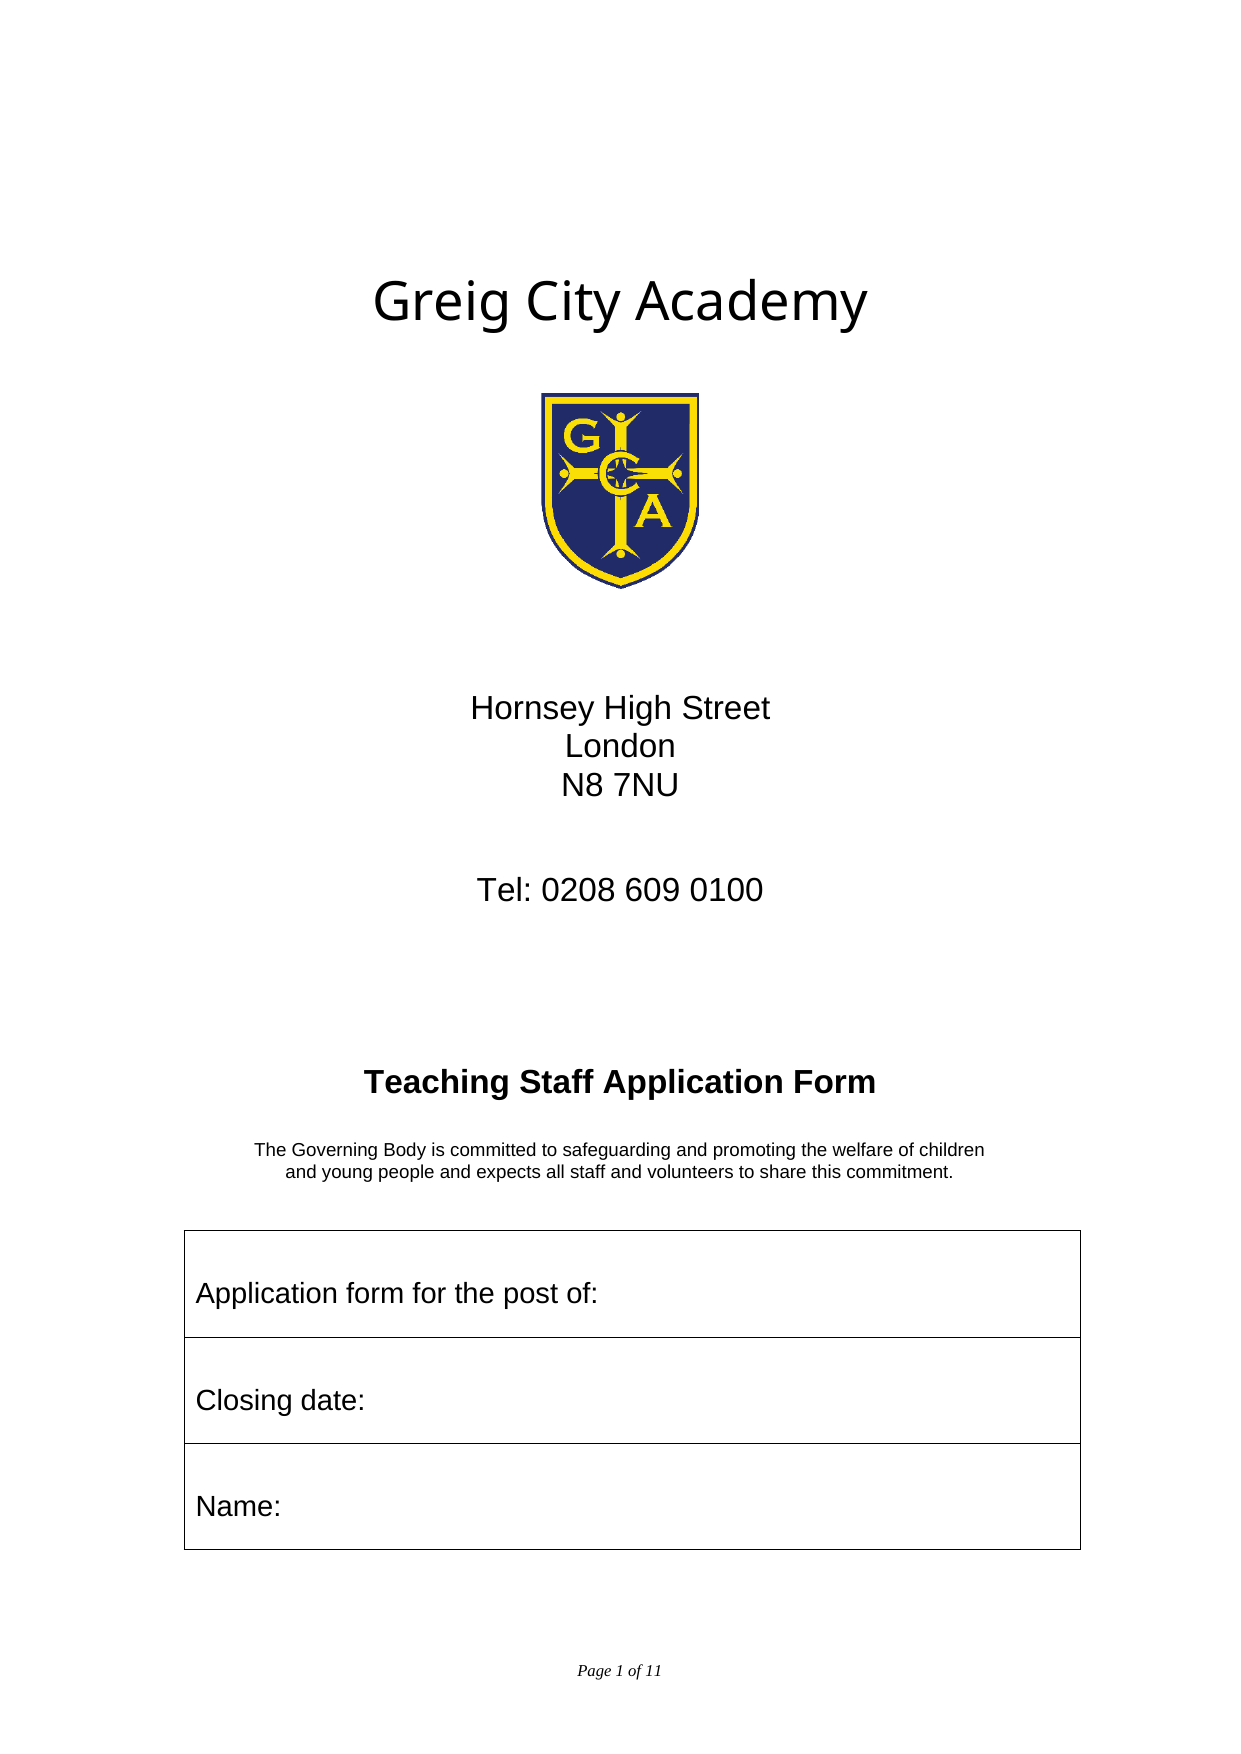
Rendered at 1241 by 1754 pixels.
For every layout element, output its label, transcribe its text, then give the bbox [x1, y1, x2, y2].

text Tel: 0208 609 0100 [75, 870, 1165, 909]
table_header Application form for the post of: [185, 1231, 1080, 1337]
text Greig City Academy [75, 262, 1165, 336]
picture [541, 393, 699, 589]
text Hornsey High Street [75, 688, 1165, 726]
text London [75, 726, 1165, 765]
text and young people and expects all staff and volunteers to share this commitment. [75, 1161, 1164, 1182]
text The Governing Body is committed to safeguarding and promoting the welfare of children [75, 1139, 1164, 1161]
table_cell Name: [185, 1444, 1080, 1549]
table_cell Closing date: [185, 1338, 1080, 1443]
text Teaching Staff Application Form [75, 1062, 1165, 1101]
text N8 7NU [75, 765, 1165, 803]
